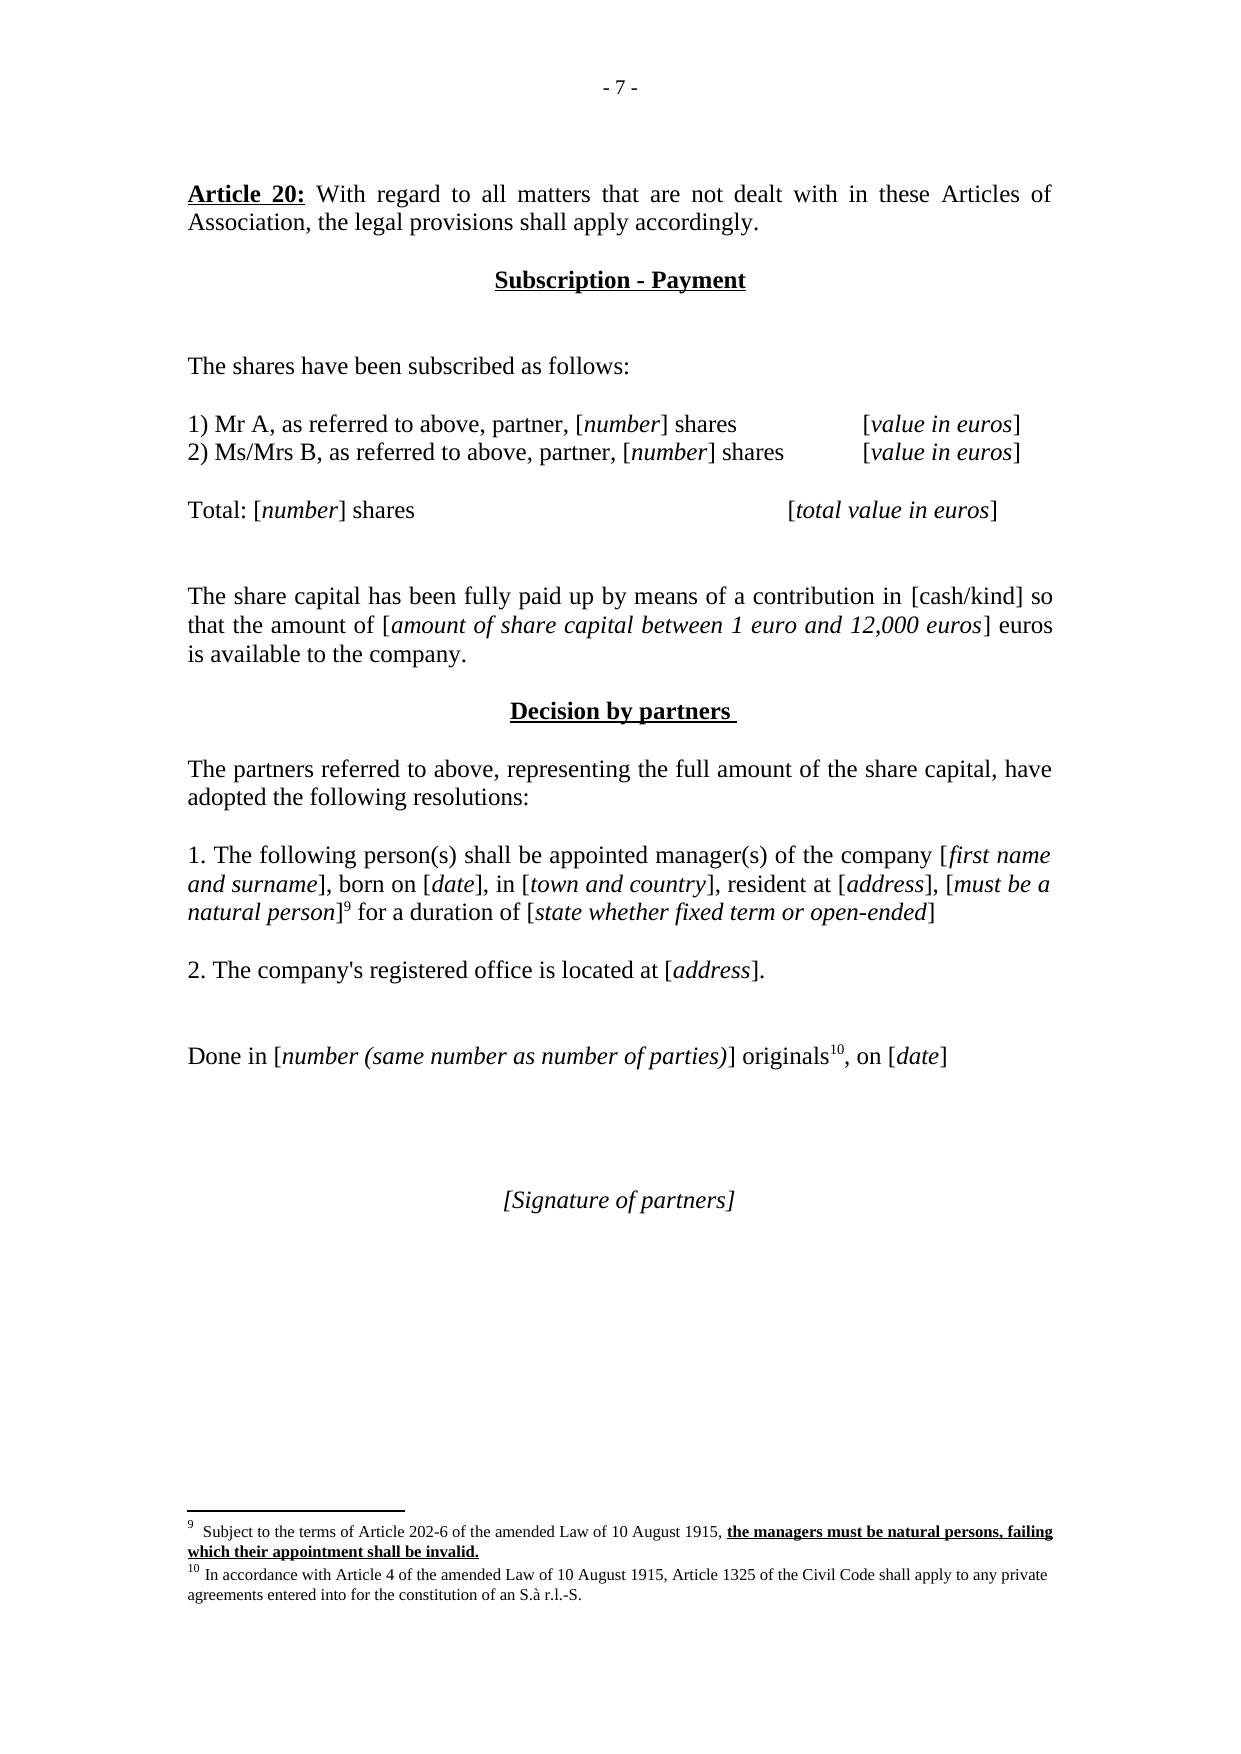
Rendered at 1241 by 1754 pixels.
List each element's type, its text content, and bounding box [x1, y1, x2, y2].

text Subscription - Payment [187, 265, 1053, 294]
text The shares have been subscribed as follows: [187, 351, 1053, 380]
text Decision by partners [187, 696, 1053, 725]
text Total: [number] shares [total value in euros] [187, 495, 1053, 524]
text The share capital has been fully paid up by means of a contribution in [cash/kind] so that the amount of [amount of share capital between 1 euro and 12,000 euros] euros is available to the company. [187, 581, 1053, 667]
text 2. The company's registered office is located at [address]. [187, 955, 1053, 984]
text 1. The following person(s) shall be appointed manager(s) of the company [first name and surname], born on [date], in [town and country], resident at [address], [must be a natural person] for a duration of [state whether fixed term or open-ended] [187, 840, 1053, 926]
text Article 20: With regard to all matters that are not dealt with in these Articles of Association, the legal provisions shall apply accordingly. [187, 179, 1053, 236]
text [Signature of partners] [187, 1185, 1053, 1214]
text Done in [number (same number as number of parties)] originals, on [date] [187, 1041, 1053, 1070]
text The partners referred to above, representing the full amount of the share capital, have adopted the following resolutions: [187, 754, 1053, 811]
text 2) Ms/Mrs B, as referred to above, partner, [number] shares [value in euros] [187, 437, 1053, 466]
text 1) Mr A, as referred to above, partner, [number] shares [value in euros] [187, 409, 1053, 437]
